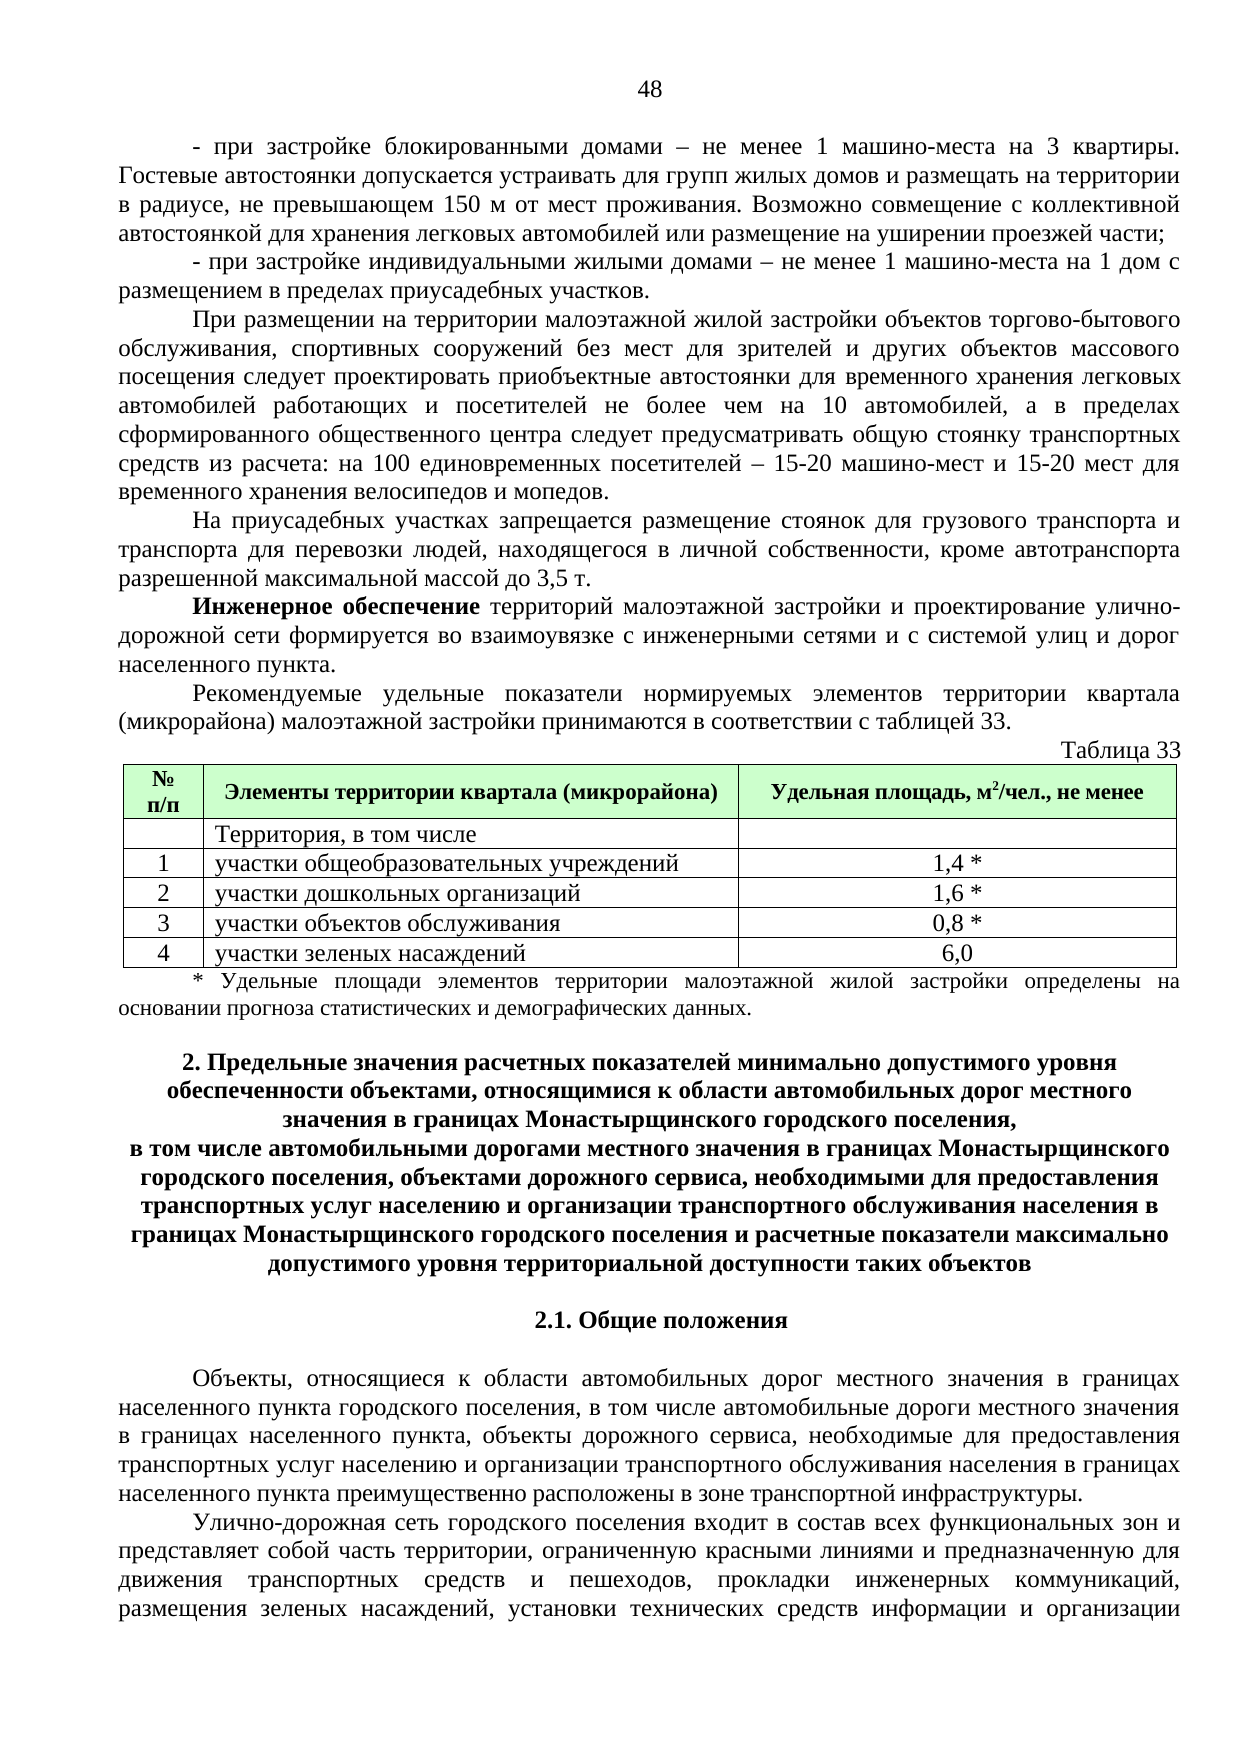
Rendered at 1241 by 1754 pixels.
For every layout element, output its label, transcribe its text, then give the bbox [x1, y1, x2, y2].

text 2. Предельные значения расчетных показателей минимально допустимого уровня обеспеченности объектами, относящимися к области автомобильных дорог местного значения в границах Монастырщинского городского поселения, [118, 1047, 1181, 1133]
text - при застройке блокированными домами – не менее 1 машино-места на 3 квартиры. Гостевые автостоянки допускается устраивать для групп жилых домов и размещать на территории в радиусе, не превышающем от мест проживания. Возможно совмещение с коллективной автостоянкой для хранения легковых автомобилей или размещение на уширении проезжей части; [118, 131, 1181, 246]
text Объекты, относящиеся к области автомобильных дорог местного значения в границах населенного пункта городского поселения, в том числе автомобильные дороги местного значения в границах населенного пункта, объекты дорожного сервиса, необходимые для предоставления транспортных услуг населению и организации транспортного обслуживания населения в границах населенного пункта преимущественно расположены в зоне транспортной инфраструктуры. [118, 1363, 1181, 1507]
table_header № п/п [124, 765, 203, 818]
table_cell [124, 819, 203, 847]
table_cell участки общеобразовательных учреждений [204, 849, 738, 877]
table_cell 1 [124, 849, 203, 877]
table_header Элементы территории квартала (микрорайона) [204, 765, 738, 818]
table_cell 2 [124, 878, 203, 907]
table_cell участки дошкольных организаций [204, 878, 738, 907]
table_cell 1,6 * [739, 878, 1176, 907]
subtitle 2.1. Общие положения [118, 1305, 1181, 1334]
text Инженерное обеспечение территорий малоэтажной застройки и проектирование улично-дорожной сети формируется во взаимоувязке с инженерными сетями и с системой улиц и дорог населенного пункта. [118, 591, 1181, 678]
table_cell 3 [124, 908, 203, 937]
text - при застройке индивидуальными жилыми домами – не менее 1 машино-места на 1 дом с размещением в пределах приусадебных участков. [118, 246, 1181, 304]
table_cell 1,4 * [739, 849, 1176, 877]
table_cell Территория, в том числе [204, 819, 738, 847]
text Рекомендуемые удельные показатели нормируемых элементов территории квартала (микрорайона) малоэтажной застройки принимаются в соответствии с таблицей 33. [118, 678, 1181, 735]
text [118, 1507, 1181, 1622]
text При размещении на территории малоэтажной жилой застройки объектов торгово-бытового обслуживания, спортивных сооружений без мест для зрителей и других объектов массового посещения следует проектировать приобъектные автостоянки для временного хранения легковых автомобилей работающих и посетителей не более чем на 10 автомобилей, а в пределах сформированного общественного центра следует предусматривать общую стоянку транспортных средств из расчета: на 100 единовременных посетителей – 15-20 машино-мест и 15-20 мест для временного хранения велосипедов и мопедов. [118, 304, 1181, 505]
table_cell [739, 819, 1176, 847]
table_cell участки объектов обслуживания [204, 908, 738, 937]
table_header Удельная площадь, м2/чел., не менее [739, 765, 1176, 818]
text На приусадебных участках запрещается размещение стоянок для грузового транспорта и транспорта для перевозки людей, находящегося в личной собственности, кроме автотранспорта разрешенной максимальной массой до 3,5 т. [118, 505, 1181, 591]
table_cell участки зеленых насаждений [204, 938, 738, 967]
text в том числе автомобильными дорогами местного значения в границах Монастырщинского городского поселения, объектами дорожного сервиса, необходимыми для предоставления транспортных услуг населению и организации транспортного обслуживания населения в границах Монастырщинского городского поселения и расчетные показатели максимально допустимого уровня территориальной доступности таких объектов [118, 1133, 1181, 1277]
text Таблица 33 [118, 735, 1181, 764]
text * Удельные площади элементов территории малоэтажной жилой застройки определены на основании прогноза статистических и демографических данных. [118, 968, 1181, 1020]
table_cell 4 [124, 938, 203, 967]
table_cell 0,8 * [739, 908, 1176, 937]
table_cell 6,0 [739, 938, 1176, 967]
